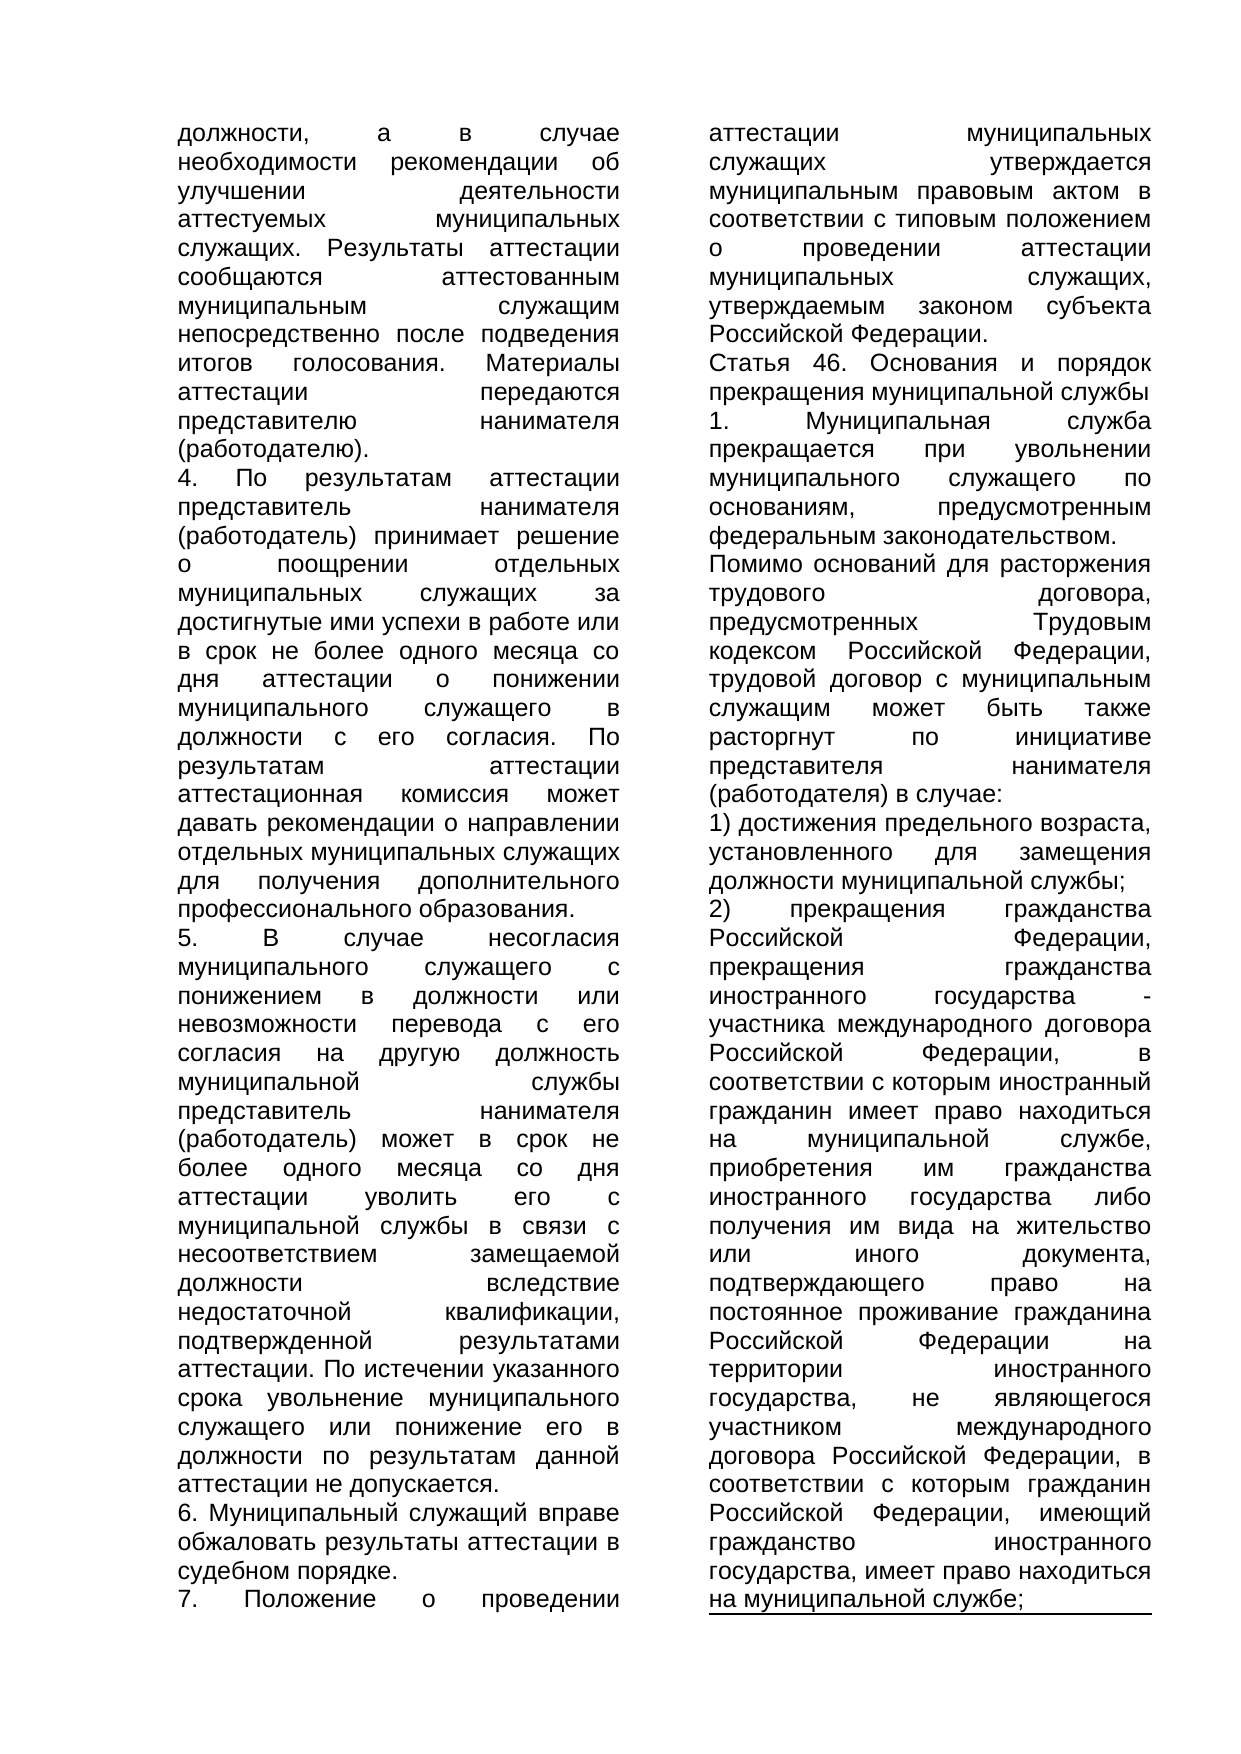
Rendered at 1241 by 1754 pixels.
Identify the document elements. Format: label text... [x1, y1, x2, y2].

text 7. Положение о проведении аттестации муниципальных служащих утверждается муниципальным правовым актом в соответствии с типовым положением о проведении аттестации муниципальных служащих, утверждаемым законом субъекта Российской Федерации. [709, 118, 1152, 348]
text 2) прекращения гражданства Российской Федерации, прекращения гражданства иностранного государства - участника международного договора Российской Федерации, в соответствии с которым иностранный гражданин имеет право находиться на муниципальной службе, приобретения им гражданства иностранного государства либо получения им вида на жительство или иного документа, подтверждающего право на постоянное проживание гражданина Российской Федерации на территории иностранного государства, не являющегося участником международного договора Российской Федерации, в соответствии с которым гражданин Российской Федерации, имеющий гражданство иностранного государства, имеет право находиться на муниципальной службе; [709, 894, 1152, 1613]
text Помимо оснований для расторжения трудового договора, предусмотренных Трудовым кодексом Российской Федерации, трудовой договор с муниципальным служащим может быть также расторгнут по инициативе представителя нанимателя (работодателя) в случае: [709, 549, 1152, 808]
text 4. По результатам аттестации представитель нанимателя (работодатель) принимает решение о поощрении отдельных муниципальных служащих за достигнутые ими успехи в работе или в срок не более одного месяца со дня аттестации о понижении муниципального служащего в должности с его согласия. По результатам аттестации аттестационная комиссия может давать рекомендации о направлении отдельных муниципальных служащих для получения дополнительного профессионального образования. [177, 463, 620, 923]
text 5. В случае несогласия муниципального служащего с понижением в должности или невозможности перевода с его согласия на другую должность муниципальной службы представитель нанимателя (работодатель) может в срок не более одного месяца со дня аттестации уволить его с муниципальной службы в связи с несоответствием замещаемой должности вследствие недостаточной квалификации, подтвержденной результатами аттестации. По истечении указанного срока увольнение муниципального служащего или понижение его в должности по результатам данной аттестации не допускается. [177, 923, 620, 1498]
text 1. Муниципальная служба прекращается при увольнении муниципального служащего по основаниям, предусмотренным федеральным законодательством. [709, 406, 1152, 549]
text 1) достижения предельного возраста, установленного для замещения должности муниципальной службы; [709, 808, 1152, 894]
text 6. Муниципальный служащий вправе обжаловать результаты аттестации в судебном порядке. [177, 1498, 620, 1584]
text Статья 46. Основания и порядок прекращения муниципальной службы [709, 348, 1152, 406]
